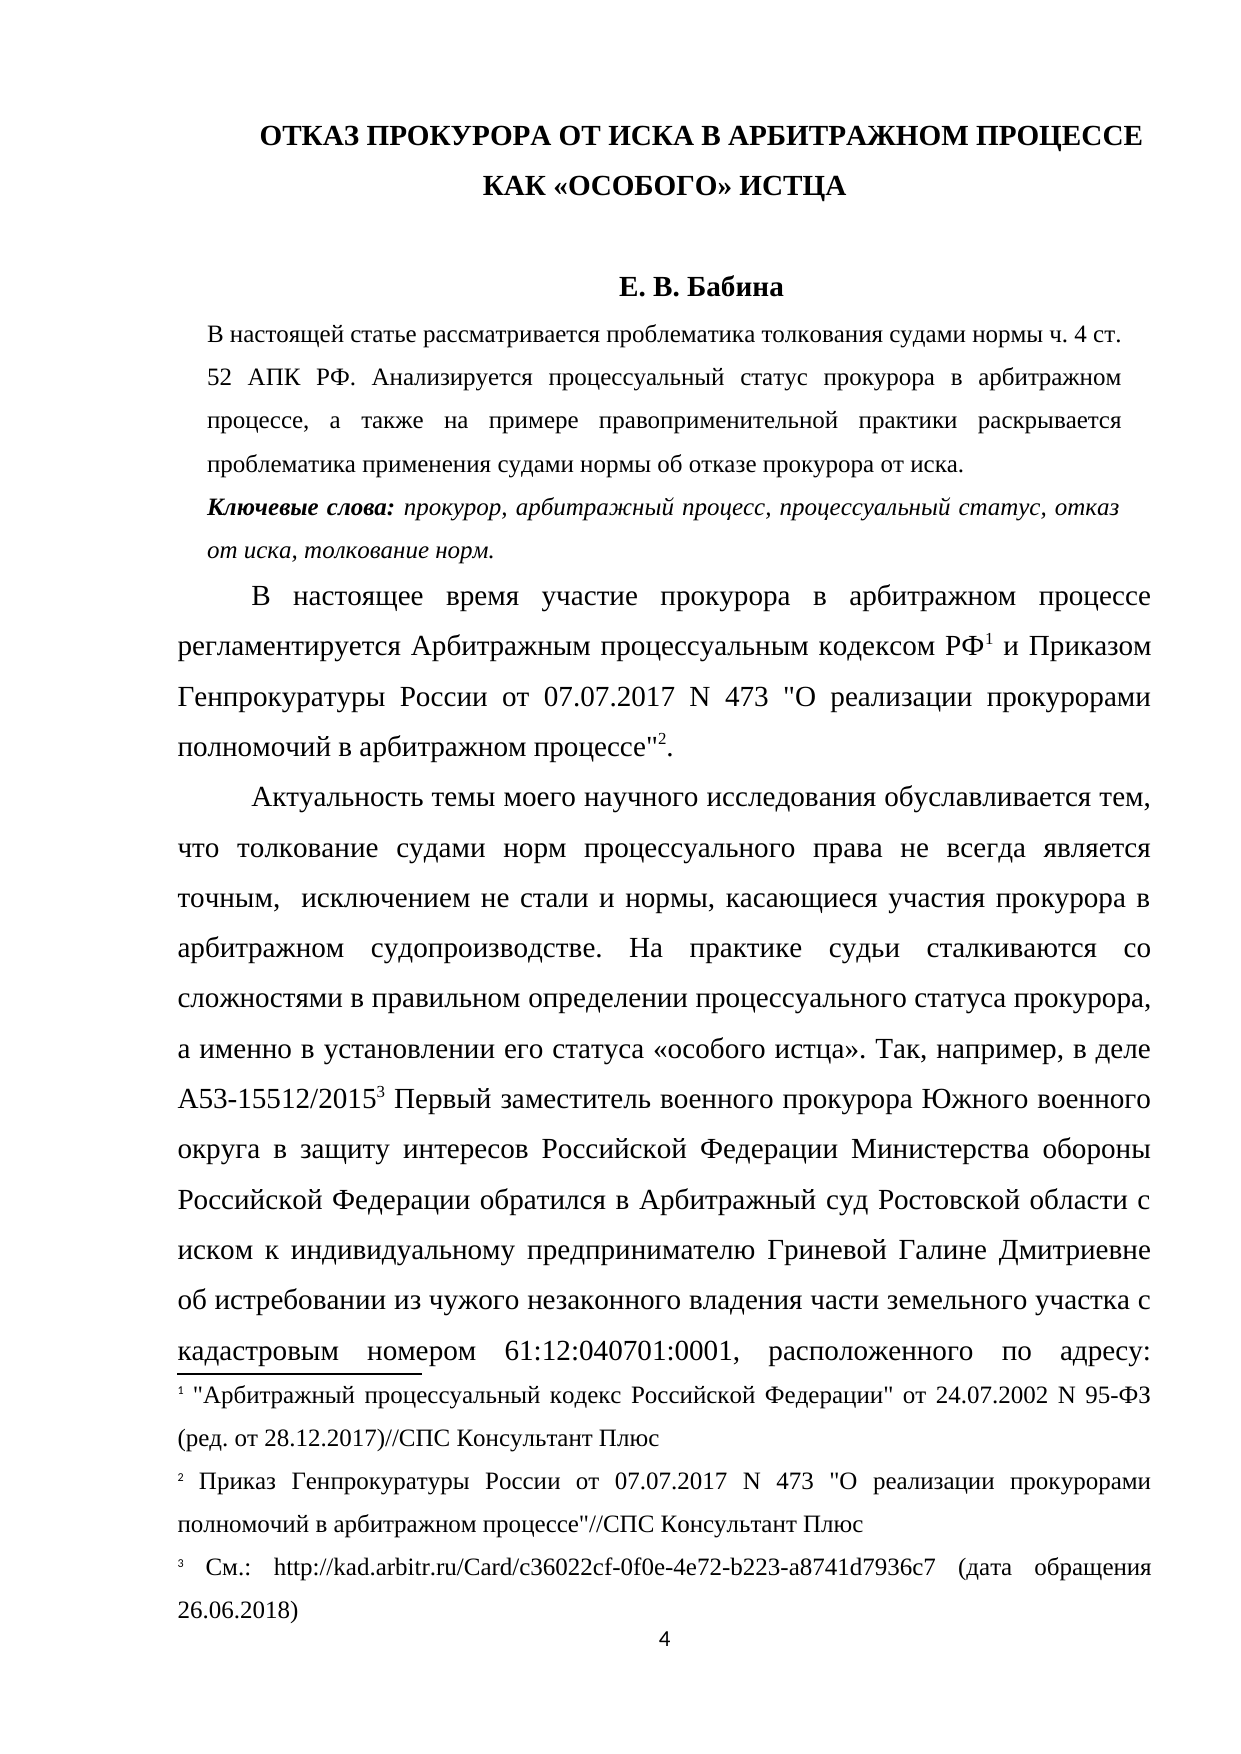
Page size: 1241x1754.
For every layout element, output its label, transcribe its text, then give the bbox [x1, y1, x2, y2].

text ОТКАЗ ПРОКУРОРА ОТ ИСКА В АРБИТРАЖНОМ ПРОЦЕССЕ КАК «ОСОБОГО» ИСТЦА [177, 118, 1152, 202]
text Е. В. Бабина [177, 269, 1152, 303]
text В настоящее время участие прокурора в арбитражном процессе регламентируется Арбитражным процессуальным кодексом РФ и Приказом Генпрокуратуры России от 07.07.2017 N 473 "О реализации прокурорами полномочий в арбитражном процессе". [177, 578, 1152, 763]
text В настоящей статье рассматривается проблематика толкования судами нормы ч. 4 ст. 52 АПК РФ. Анализируется процессуальный статус прокурора в арбитражном процессе, а также на примере правоприменительной практики раскрывается проблематика применения судами нормы об отказе прокурора от иска. [207, 319, 1122, 477]
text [177, 779, 1152, 1366]
text Ключевые слова: прокурор, арбитражный процесс, процессуальный статус, отказ от иска, толкование норм. [207, 492, 1122, 564]
